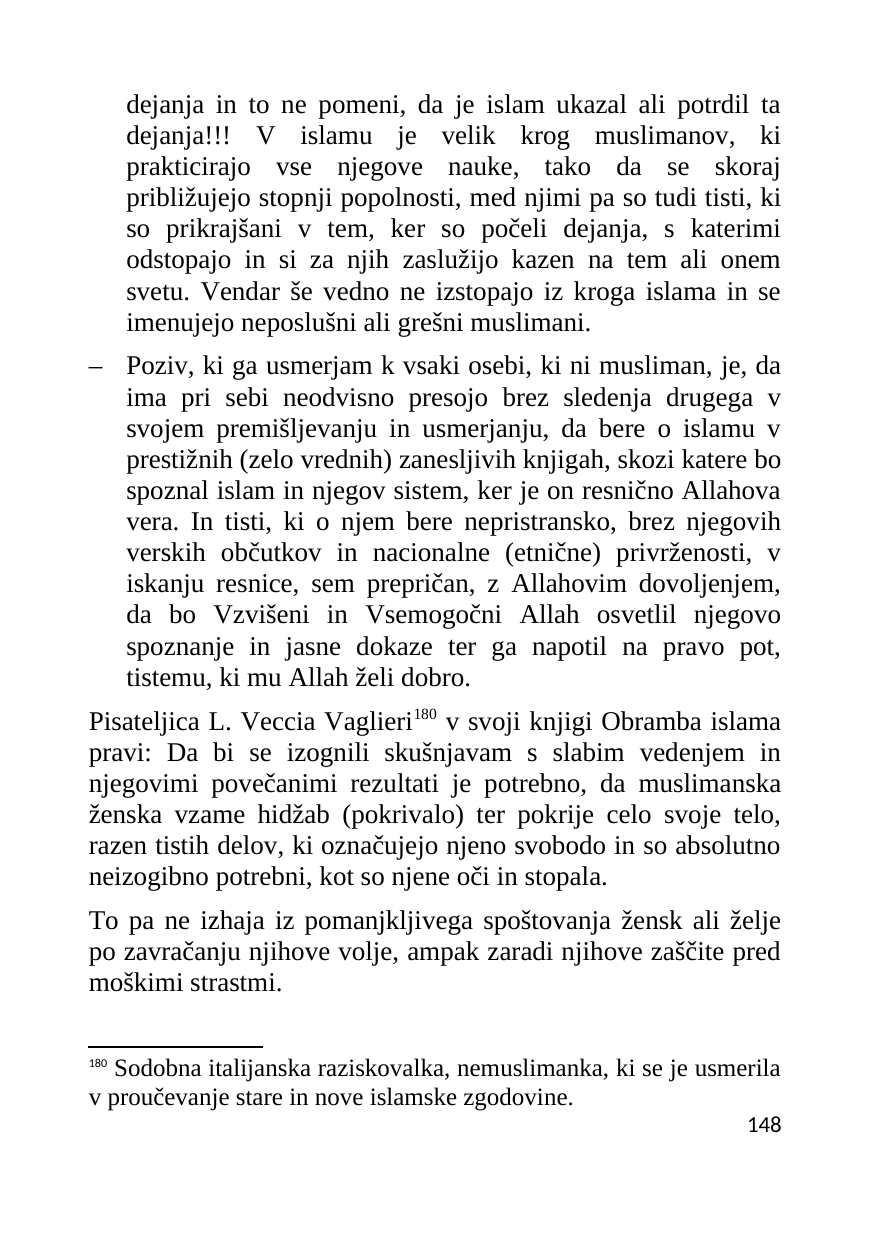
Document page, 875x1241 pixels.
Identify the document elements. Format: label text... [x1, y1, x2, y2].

text Pisateljica L. Veccia Vaglieri v svoji knjigi Obramba islama pravi: Da bi se izognili skušnjavam s slabim vedenjem in njegovimi povečanimi rezultati je potrebno, da muslimanska ženska vzame hidžab (pokrivalo) ter pokrije celo svoje telo, razen tistih delov, ki označujejo njeno svobodo in so absolutno neizogibno potrebni, kot so njene oči in stopala. [88, 704, 782, 891]
list Poziv, ki ga usmerjam k vsaki osebi, ki ni musliman, je, da ima pri sebi neodvisno presojo brez sledenja drugega v svojem premišljevanju in usmerjanju, da bere o islamu v prestižnih (zelo vrednih) zanesljivih knjigah, skozi katere bo spoznal islam in njegov sistem, ker je on resnično Allahova vera. In tisti, ki o njem bere nepristransko, brez njegovih verskih občutkov in nacionalne (etnične) privrženosti, v iskanju resnice, sem prepričan, z Allahovim dovoljenjem, da bo Vzvišeni in Vsemogočni Allah osvetlil njegovo spoznanje in jasne dokaze ter ga napotil na pravo pot, tistemu, ki mu Allah želi dobro. [88, 349, 782, 692]
text To pa ne izhaja iz pomanjkljivega spoštovanja žensk ali želje po zavračanju njihove volje, ampak zaradi njihove zaščite pred moškimi strastmi. [88, 904, 782, 997]
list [88, 88, 782, 337]
